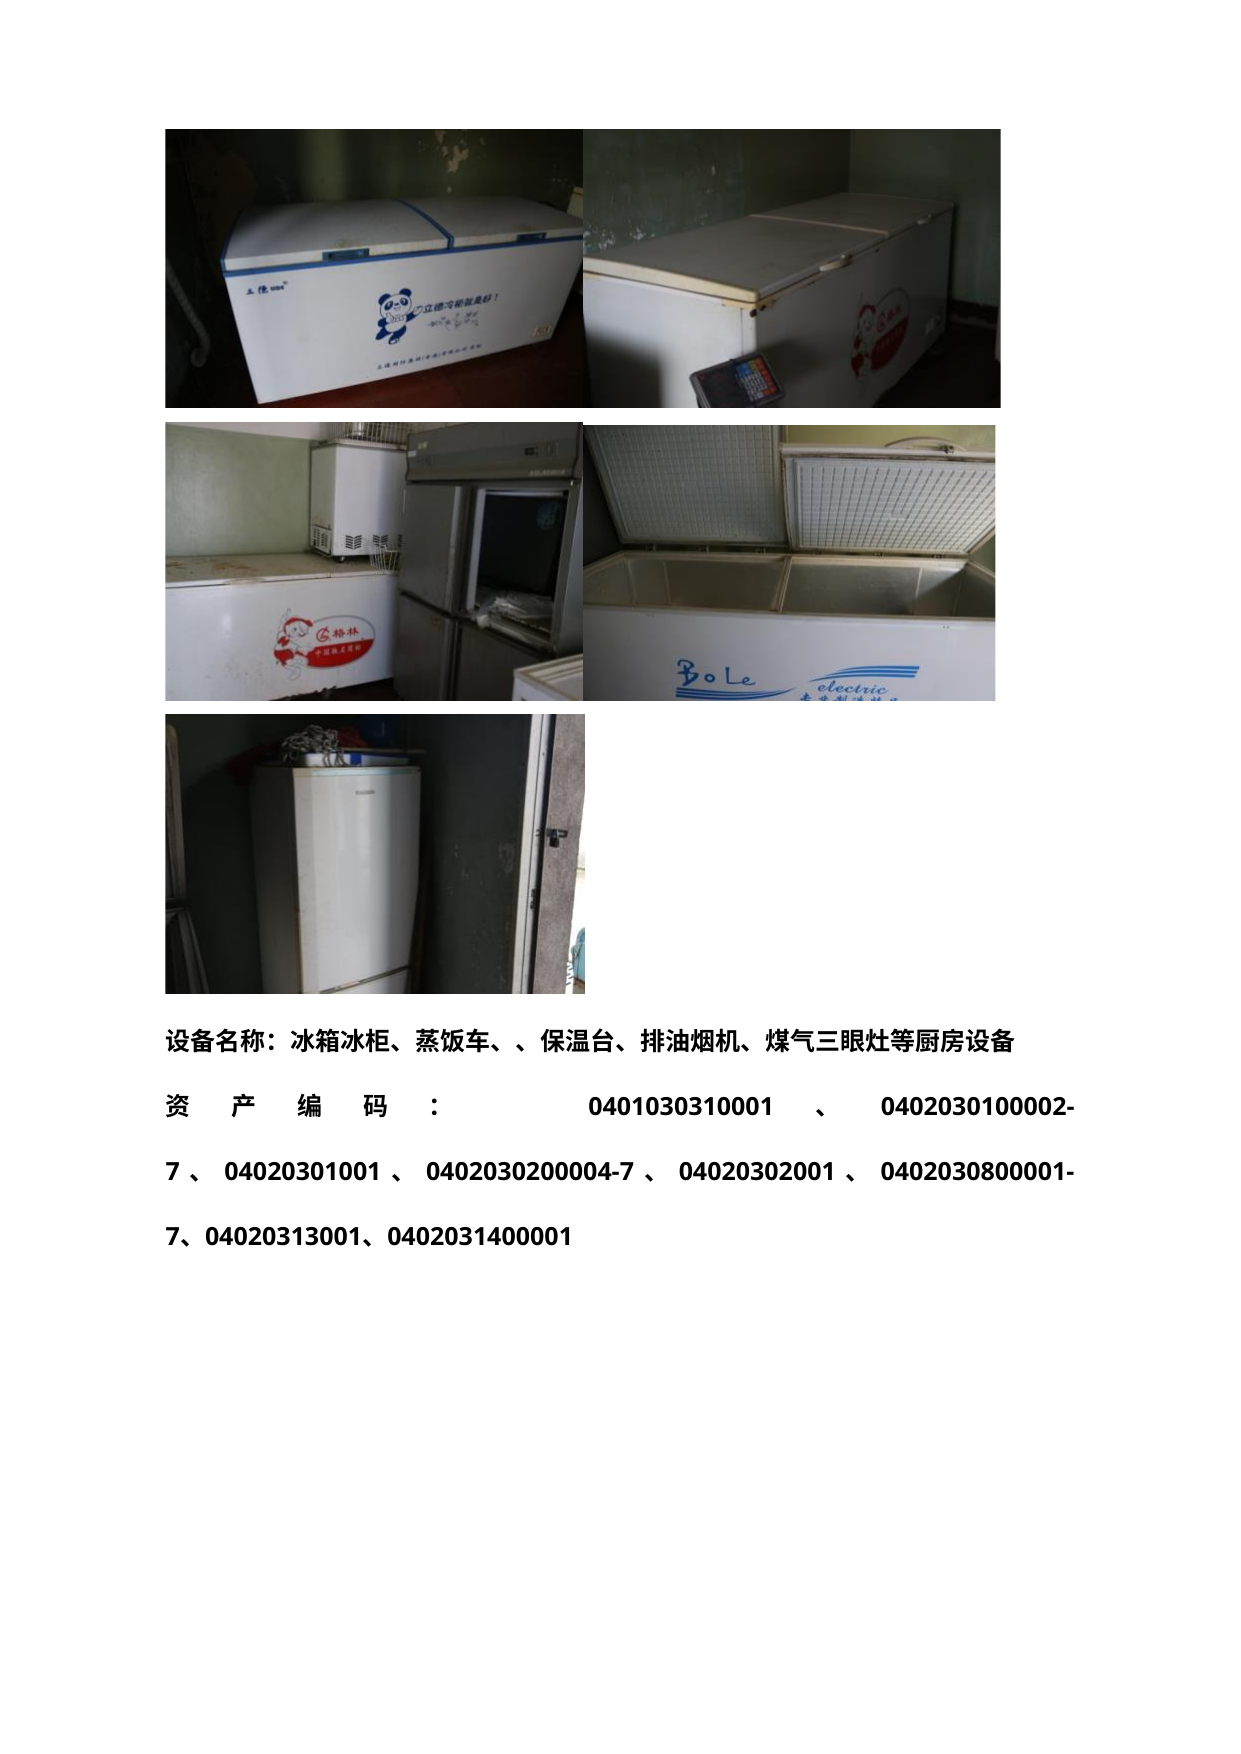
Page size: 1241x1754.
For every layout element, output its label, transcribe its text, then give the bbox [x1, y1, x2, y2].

text 资产编码： 0401030310001、0402030100002-7、04020301001、0402030200004-7、04020302001、0402030800001-7、04020313001、0402031400001 [165, 1072, 1075, 1267]
picture [165, 422, 996, 701]
picture [165, 129, 1001, 408]
text 设备名称：冰箱冰柜、蒸饭车、、保温台、排油烟机、煤气三眼灶等厨房设备 [165, 1007, 1075, 1072]
picture [165, 714, 585, 994]
